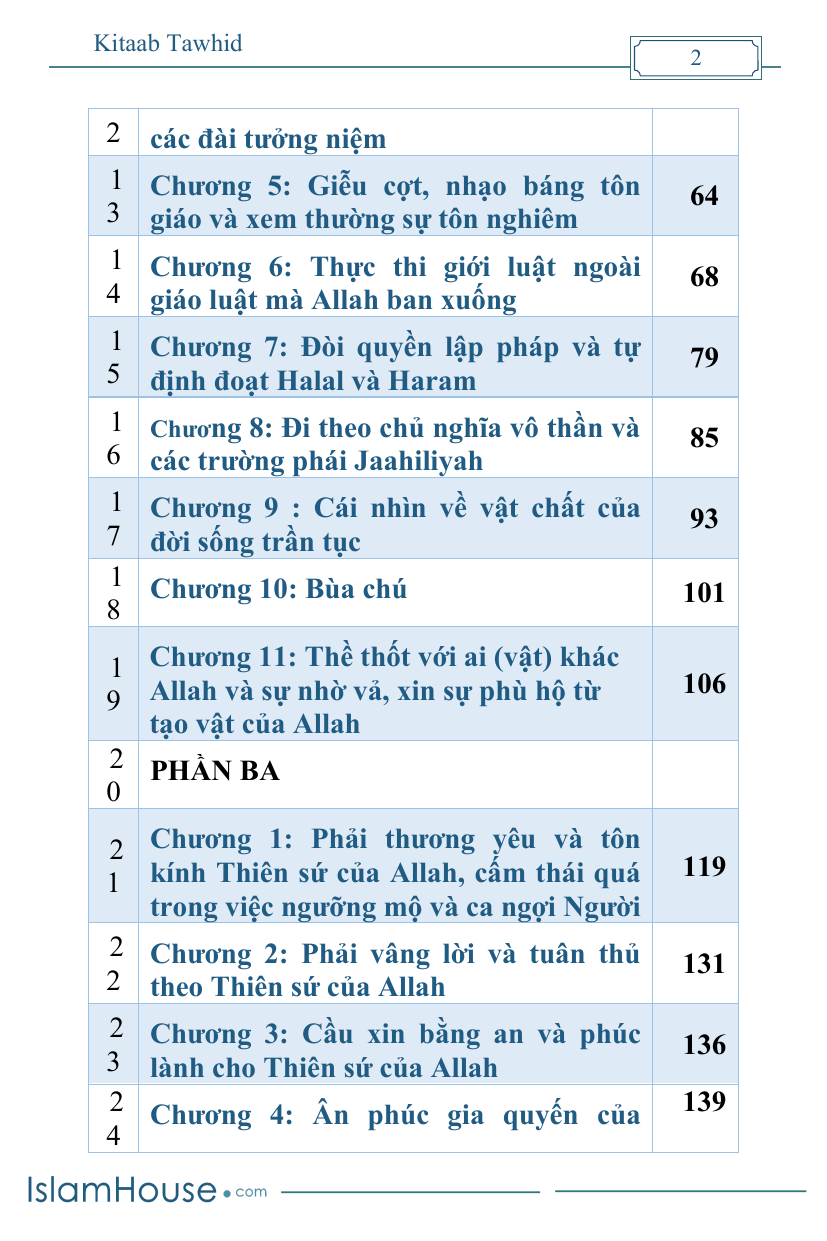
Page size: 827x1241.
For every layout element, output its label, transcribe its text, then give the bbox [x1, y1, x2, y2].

table_cell 15 [89, 317, 138, 396]
table_cell [653, 741, 738, 808]
table_cell 23 [89, 1004, 138, 1083]
table_cell Chương 5: Giễu cợt, nhạo báng tôn giáo và xem thường sự tôn nghiêm [139, 156, 652, 235]
table_cell 16 [89, 398, 138, 477]
table_cell 20 [89, 741, 138, 808]
table_cell 14 [89, 236, 138, 316]
table_cell 139 [653, 1085, 738, 1152]
table_cell Chương 7: Đòi quyền lập pháp và tự định đoạt Halal và Haram [139, 317, 652, 396]
table_cell 119 [653, 809, 738, 922]
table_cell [139, 109, 652, 154]
picture [20, 1171, 541, 1209]
table_cell Chương 8: Đi theo chủ nghĩa vô thần và các trường phái Jaahiliyah [139, 398, 652, 477]
table_cell 136 [653, 1004, 738, 1083]
table_cell 61 [653, 109, 738, 154]
table_cell 131 [653, 923, 738, 1003]
table_cell Chương 1: Phải thương yêu và tôn kính Thiên sứ của Allah, cấm thái quá trong việc ngưỡng mộ và ca ngợi Người [139, 809, 652, 922]
table_cell 101 [653, 559, 738, 626]
table_cell Chương 3: Cầu xin bằng an và phúc lành cho Thiên sứ của Allah [139, 1004, 652, 1083]
table_cell Chương 9 : Cái nhìn về vật chất của đời sống trần tục [139, 478, 652, 558]
table_cell Chương 2: Phải vâng lời và tuân thủ theo Thiên sứ của Allah [139, 923, 652, 1003]
table_cell 85 [653, 398, 738, 477]
table_cell Chương 10: Bùa chú [139, 559, 652, 626]
table_cell 93 [653, 478, 738, 558]
table_cell 22 [89, 923, 138, 1003]
table_cell Chương 6: Thực thi giới luật ngoài giáo luật mà Allah ban xuống [139, 236, 652, 316]
table_cell 24 [89, 1085, 138, 1152]
table_cell 21 [89, 809, 138, 922]
table_cell 64 [653, 156, 738, 235]
table_cell 19 [89, 627, 138, 740]
picture [548, 1170, 807, 1208]
table_cell 18 [89, 559, 138, 626]
table_cell 13 [89, 156, 138, 235]
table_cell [139, 1085, 652, 1152]
table_cell 12 [89, 109, 138, 154]
table_cell 68 [653, 236, 738, 316]
table_cell Chương 11: Thề thốt với ai (vật) khác Allah và sự nhờ vả, xin sự phù hộ từ tạo vật của Allah [139, 627, 652, 740]
table_cell PHẦN BA [139, 741, 652, 808]
table_cell 17 [89, 478, 138, 558]
table_cell 106 [653, 627, 738, 740]
table_cell 79 [653, 317, 738, 396]
